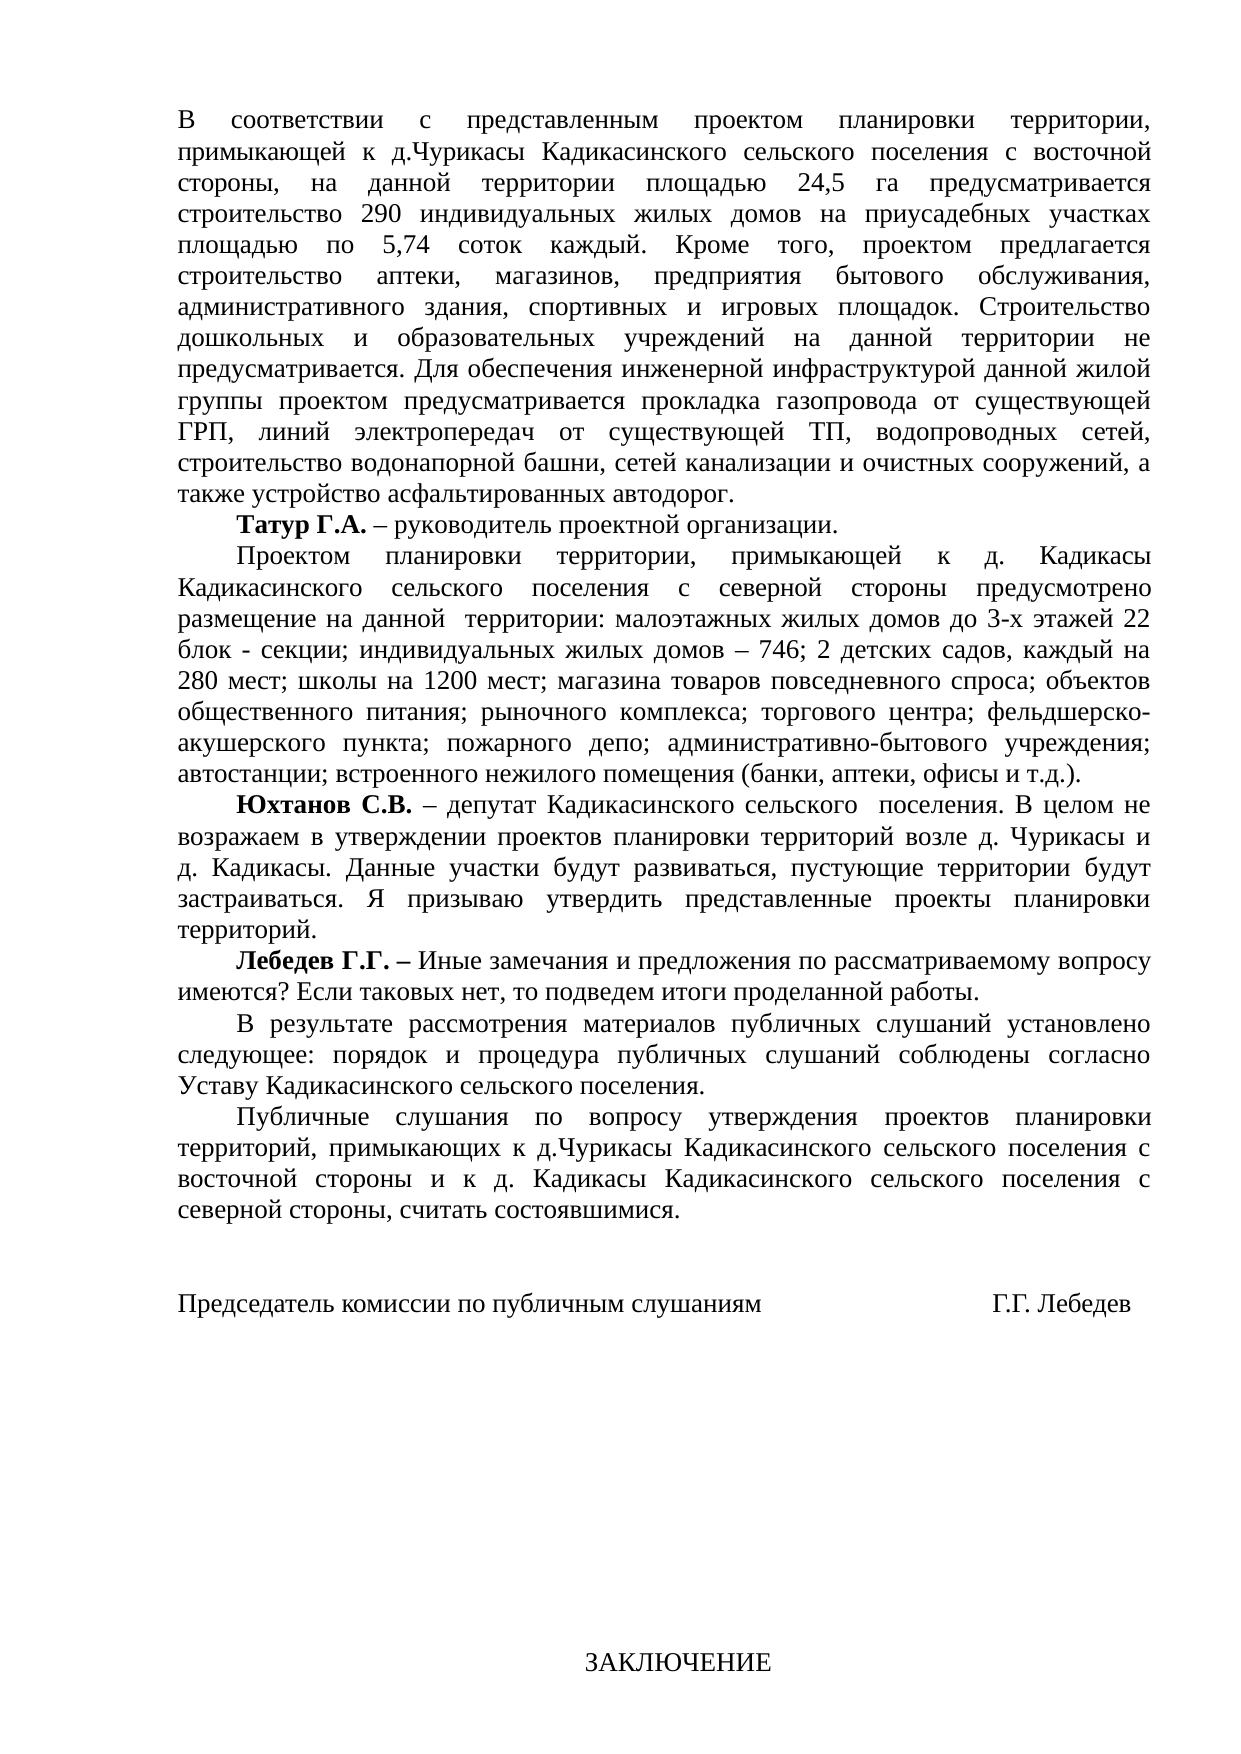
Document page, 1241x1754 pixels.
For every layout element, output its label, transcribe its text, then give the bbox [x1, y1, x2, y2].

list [177, 103, 1152, 508]
list Татур Г.А. – руководитель проектной организации. [177, 508, 1152, 539]
title ЗАКЛЮЧЕНИЕ [177, 1647, 1120, 1678]
text В результате рассмотрения материалов публичных слушаний установлено следующее: порядок и процедура публичных слушаний соблюдены согласно Уставу Кадикасинского сельского поселения. [177, 1007, 1152, 1100]
text Публичные слушания по вопросу утверждения проектов планировки территорий, примыкающих к д.Чурикасы Кадикасинского сельского поселения с восточной стороны и к д. Кадикасы Кадикасинского сельского поселения с северной стороны, считать состоявшимися. [177, 1100, 1152, 1225]
text Проектом планировки территории, примыкающей к д. Кадикасы Кадикасинского сельского поселения с северной стороны предусмотрено размещение на данной территории: малоэтажных жилых домов до 3-х этажей 22 блок - секции; индивидуальных жилых домов – 746; 2 детских садов, каждый на 280 мест; школы на 1200 мест; магазина товаров повседневного спроса; объектов общественного питания; рыночного комплекса; торгового центра; фельдшерско- акушерского пункта; пожарного депо; административно-бытового учреждения; автостанции; встроенного нежилого помещения (банки, аптеки, офисы и т.д.). [177, 539, 1152, 789]
text Юхтанов С.В. – депутат Кадикасинского сельского поселения. В целом не возражаем в утверждении проектов планировки территорий возле д. Чурикасы и д. Кадикасы. Данные участки будут развиваться, пустующие территории будут застраиваться. Я призываю утвердить представленные проекты планировки территорий. [177, 789, 1152, 944]
text Лебедев Г.Г. – Иные замечания и предложения по рассматриваемому вопросу имеются? Если таковых нет, то подведем итоги проделанной работы. [177, 944, 1152, 1007]
text Председатель комиссии по публичным слушаниям Г.Г. Лебедев [177, 1287, 1152, 1318]
